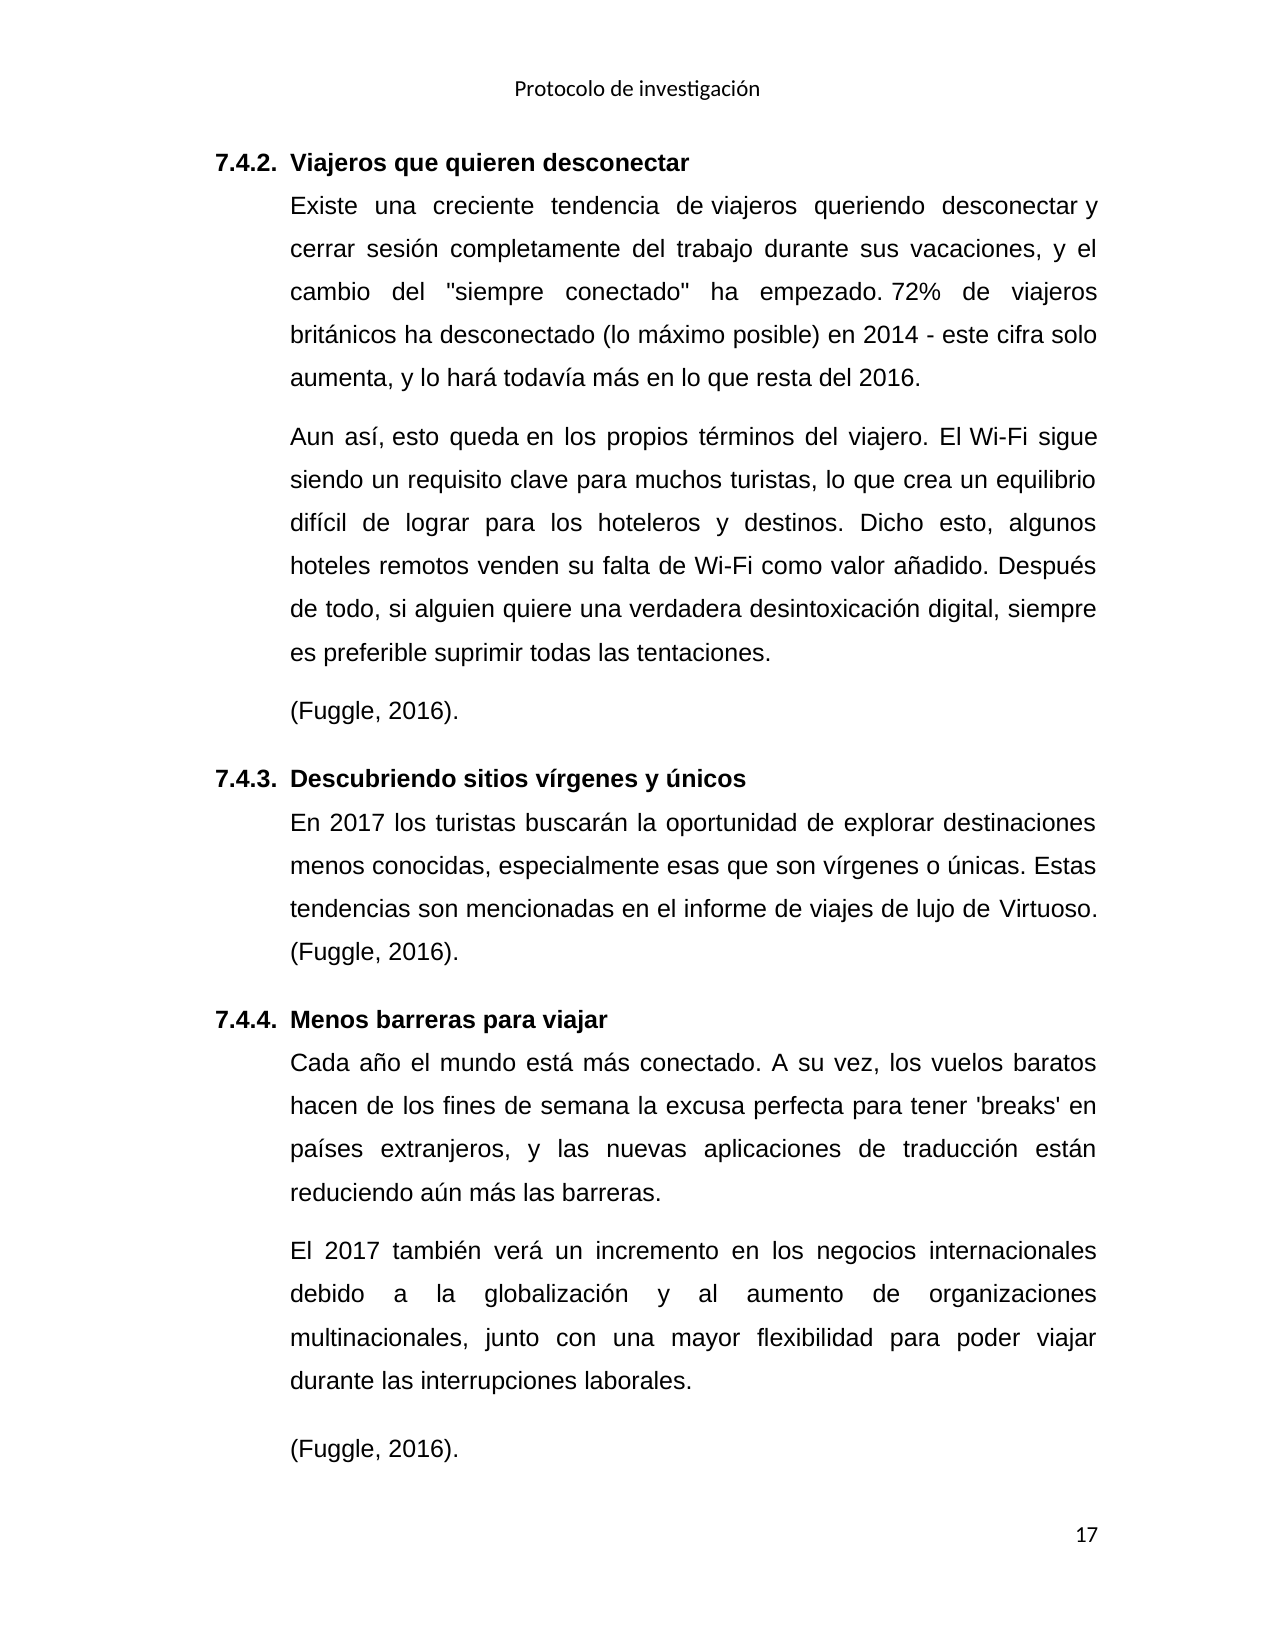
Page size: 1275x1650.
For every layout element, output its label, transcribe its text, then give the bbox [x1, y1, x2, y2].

subtitle (Fuggle, 2016). [290, 696, 1098, 725]
subtitle Viajeros que quieren desconectar [215, 148, 1098, 176]
subtitle (Fuggle, 2016). [290, 1434, 1098, 1463]
subtitle Existe una creciente tendencia de viajeros queriendo desconectar y cerrar sesión completamente del trabajo durante sus vacaciones, y el cambio del "siempre conectado" ha empezado. 72% de viajeros británicos ha desconectado (lo máximo posible) en 2014 - este cifra solo aumenta, y lo hará todavía más en lo que resta del 2016. [290, 191, 1098, 392]
subtitle Aun así, esto queda en los propios términos del viajero. El Wi-Fi sigue siendo un requisito clave para muchos turistas, lo que crea un equilibrio difícil de lograr para los hoteleros y destinos. Dicho esto, algunos hoteles remotos venden su falta de Wi-Fi como valor añadido. Después de todo, si alguien quiere una verdadera desintoxicación digital, siempre es preferible suprimir todas las tentaciones. [290, 422, 1098, 666]
subtitle En 2017 los turistas buscarán la oportunidad de explorar destinaciones menos conocidas, especialmente esas que son vírgenes o únicas. Estas tendencias son mencionadas en el informe de viajes de lujo de Virtuoso. (Fuggle, 2016). [290, 808, 1098, 966]
subtitle El 2017 también verá un incremento en los negocios internacionales debido a la globalización y al aumento de organizaciones multinacionales, junto con una mayor flexibilidad para poder viajar durante las interrupciones laborales. [290, 1236, 1098, 1394]
subtitle Cada año el mundo está más conectado. A su vez, los vuelos baratos hacen de los fines de semana la excusa perfecta para tener 'breaks' en países extranjeros, y las nuevas aplicaciones de traducción están reduciendo aún más las barreras. [290, 1048, 1098, 1206]
subtitle Descubriendo sitios vírgenes y únicos [215, 764, 1098, 793]
subtitle Menos barreras para viajar [215, 1005, 1098, 1034]
